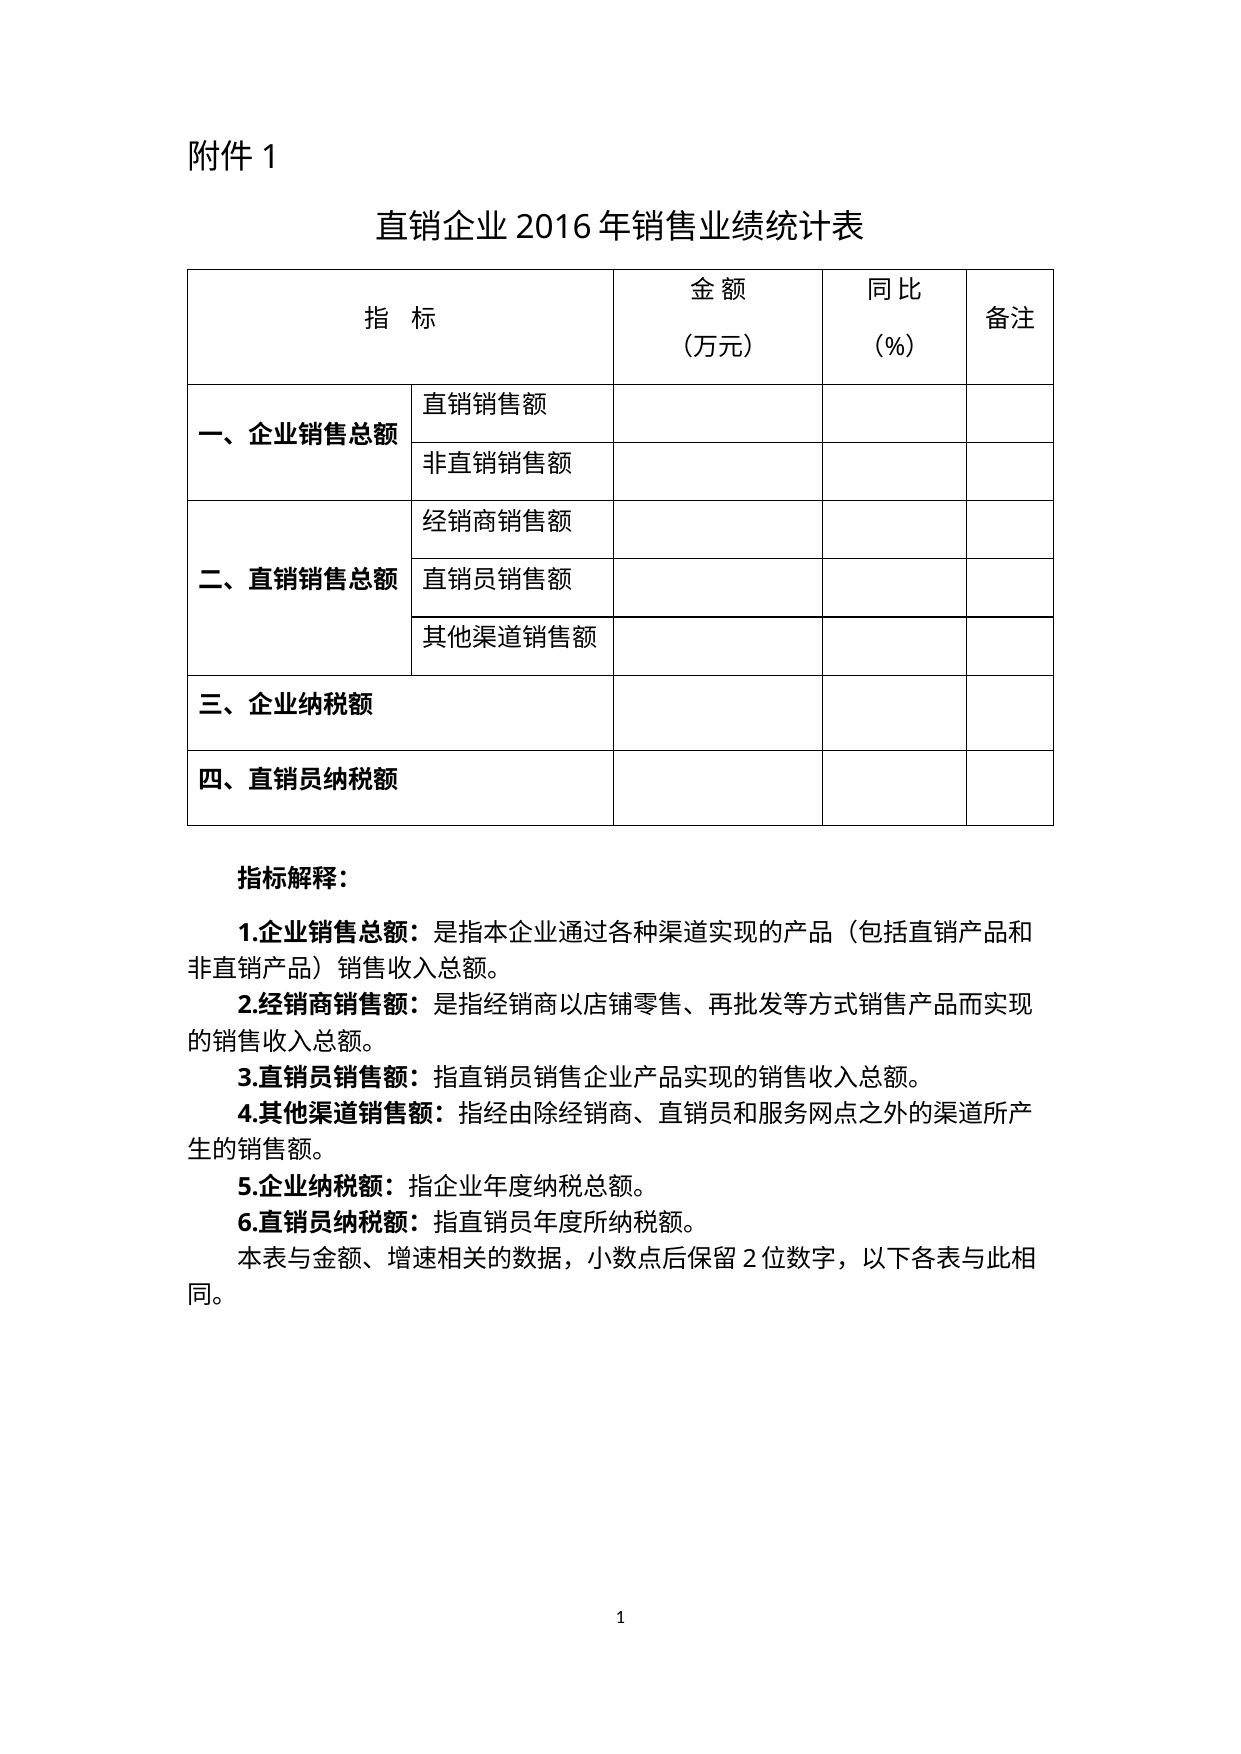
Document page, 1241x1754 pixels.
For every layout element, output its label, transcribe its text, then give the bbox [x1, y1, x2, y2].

table_cell 其他渠道销售额 [412, 618, 613, 674]
table_cell [823, 676, 966, 749]
table_cell [823, 618, 966, 674]
table_cell 三、企业纳税额 [188, 676, 613, 749]
text 直销企业2016年销售业绩统计表 [187, 199, 1053, 248]
table_cell [823, 559, 966, 616]
table_header 备注 [967, 270, 1053, 384]
table_cell [823, 501, 966, 558]
table_cell 一、企业销售总额 [188, 385, 411, 500]
table_cell [967, 443, 1053, 500]
table_cell 非直销销售额 [412, 443, 613, 500]
table_cell 二、直销销售总额 [188, 501, 411, 674]
text 指标解释： [187, 858, 1053, 894]
table_cell [614, 385, 822, 442]
table_header 金 额 （万元） [614, 270, 822, 384]
table_cell [967, 751, 1053, 824]
table_cell [614, 501, 822, 558]
table_header 指 标 [188, 270, 613, 384]
text 4.其他渠道销售额：指经由除经销商、直销员和服务网点之外的渠道所产生的销售额。 [187, 1094, 1053, 1166]
table_cell [823, 443, 966, 500]
text 附件1 [187, 130, 1053, 179]
table_cell 经销商销售额 [412, 501, 613, 558]
table_cell [967, 501, 1053, 558]
text 3.直销员销售额：指直销员销售企业产品实现的销售收入总额。 [187, 1057, 1053, 1094]
text 2.经销商销售额：是指经销商以店铺零售、再批发等方式销售产品而实现的销售收入总额。 [187, 985, 1053, 1057]
text 1.企业销售总额：是指本企业通过各种渠道实现的产品（包括直销产品和非直销产品）销售收入总额。 [187, 912, 1053, 985]
table_cell [967, 385, 1053, 442]
table_cell [967, 618, 1053, 674]
text 本表与金额、增速相关的数据，小数点后保留2位数字，以下各表与此相同。 [187, 1239, 1053, 1311]
text 6.直销员纳税额：指直销员年度所纳税额。 [187, 1202, 1053, 1239]
table_cell [614, 618, 822, 674]
table_cell [823, 385, 966, 442]
table_cell [967, 676, 1053, 749]
table_cell [614, 559, 822, 616]
table_cell [614, 443, 822, 500]
table_cell [823, 751, 966, 824]
table_cell 直销销售额 [412, 385, 613, 442]
table_cell 四、直销员纳税额 [188, 751, 613, 824]
table_cell [614, 751, 822, 824]
text 5.企业纳税额：指企业年度纳税总额。 [187, 1166, 1053, 1202]
table_cell 直销员销售额 [412, 559, 613, 616]
table_cell [967, 559, 1053, 616]
table_cell [614, 676, 822, 749]
table_header 同 比 （%） [823, 270, 966, 384]
